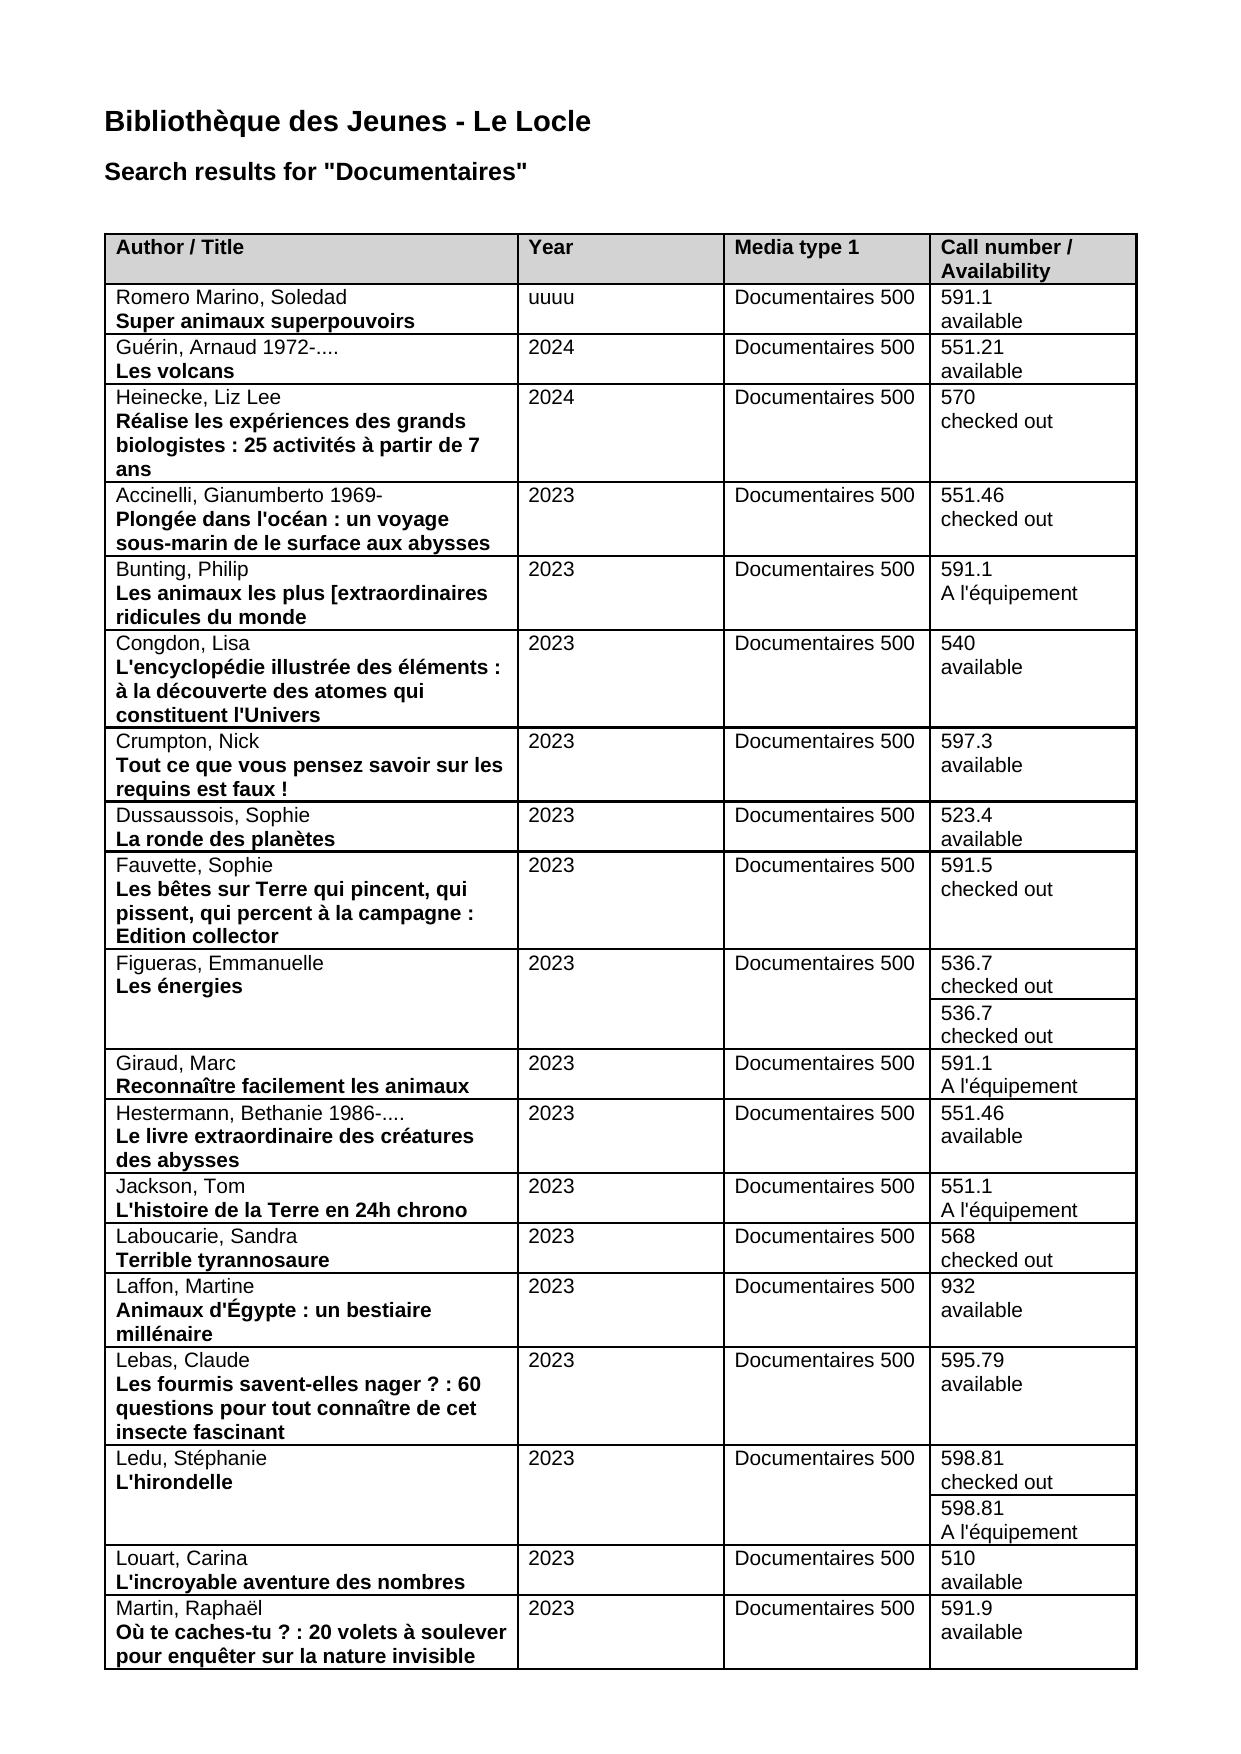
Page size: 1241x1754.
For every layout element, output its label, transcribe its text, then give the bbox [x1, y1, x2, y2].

table_cell 536.7 checked out [931, 950, 1135, 998]
table_cell 2023 [519, 1348, 723, 1444]
table_cell Documentaires 500 [725, 1446, 929, 1544]
table_cell Documentaires 500 [725, 335, 929, 383]
table_cell Louart, Carina L'incroyable aventure des nombres [106, 1546, 517, 1594]
table_cell Fauvette, Sophie Les bêtes sur Terre qui pincent, qui pissent, qui percent à la campagne : Edition collector [106, 853, 517, 948]
table_cell 2023 [519, 631, 723, 726]
table_cell 591.1 A l'équipement [931, 1050, 1135, 1098]
table_cell 2024 [519, 385, 723, 481]
table_cell 570 checked out [931, 385, 1135, 481]
table_cell Documentaires 500 [725, 729, 929, 800]
table_cell Lebas, Claude Les fourmis savent-elles nager ? : 60 questions pour tout connaître de cet insecte fascinant [106, 1348, 517, 1444]
table_cell 2023 [519, 483, 723, 554]
table_cell 597.3 available [931, 729, 1135, 800]
table_cell 591.5 checked out [931, 853, 1135, 948]
table_cell 598.81 A l'équipement [931, 1496, 1135, 1544]
table_cell Hestermann, Bethanie 1986-.... Le livre extraordinaire des créatures des abysses [106, 1100, 517, 1172]
table_cell Documentaires 500 [725, 483, 929, 554]
table_cell 591.9 available [931, 1596, 1135, 1668]
table_cell Guérin, Arnaud 1972-.... Les volcans [106, 335, 517, 383]
table_cell 591.1 available [931, 285, 1135, 333]
table_cell 523.4 available [931, 803, 1135, 850]
table_cell 2023 [519, 1274, 723, 1346]
table_cell 551.21 available [931, 335, 1135, 383]
table_cell Documentaires 500 [725, 1348, 929, 1444]
table_cell Giraud, Marc Reconnaître facilement les animaux [106, 1050, 517, 1098]
table_cell Documentaires 500 [725, 1596, 929, 1668]
table_cell Documentaires 500 [725, 285, 929, 333]
table_cell 2023 [519, 1446, 723, 1544]
table_cell Heinecke, Liz Lee Réalise les expériences des grands biologistes : 25 activités à partir de 7 ans [106, 385, 517, 481]
table_cell Documentaires 500 [725, 557, 929, 628]
table_cell Documentaires 500 [725, 950, 929, 1048]
table_cell 2023 [519, 1174, 723, 1222]
table_cell 2023 [519, 729, 723, 800]
table_cell Laffon, Martine Animaux d'Égypte : un bestiaire millénaire [106, 1274, 517, 1346]
table_cell 2023 [519, 1224, 723, 1272]
table_cell Documentaires 500 [725, 1224, 929, 1272]
table_cell Documentaires 500 [725, 631, 929, 726]
table_header Year [519, 235, 723, 283]
table_header Author / Title [106, 235, 517, 283]
table_cell 2023 [519, 1100, 723, 1172]
table_cell Documentaires 500 [725, 1100, 929, 1172]
table_cell Dussaussois, Sophie La ronde des planètes [106, 803, 517, 850]
table_cell Documentaires 500 [725, 1050, 929, 1098]
table_cell Documentaires 500 [725, 1174, 929, 1222]
table_cell Ledu, Stéphanie L'hirondelle [106, 1446, 517, 1544]
table_cell 2024 [519, 335, 723, 383]
table_cell 595.79 available [931, 1348, 1135, 1444]
table_cell 2023 [519, 803, 723, 850]
table_cell Crumpton, Nick Tout ce que vous pensez savoir sur les requins est faux ! [106, 729, 517, 800]
table_header Call number / Availability [931, 235, 1135, 283]
table_cell 598.81 checked out [931, 1446, 1135, 1494]
table_cell 2023 [519, 1050, 723, 1098]
text Search results for "Documentaires" [104, 156, 1136, 185]
text Bibliothèque des Jeunes - Le Locle [104, 104, 1136, 138]
table_cell Accinelli, Gianumberto 1969- Plongée dans l'océan : un voyage sous-marin de le surface aux abysses [106, 483, 517, 554]
table_cell 591.1 A l'équipement [931, 557, 1135, 628]
table_cell Laboucarie, Sandra Terrible tyrannosaure [106, 1224, 517, 1272]
table_cell 551.46 available [931, 1100, 1135, 1172]
table_cell Bunting, Philip Les animaux les plus [extraordinaires ridicules du monde [106, 557, 517, 628]
table_cell Documentaires 500 [725, 1546, 929, 1594]
table_cell Martin, Raphaël Où te caches-tu ? : 20 volets à soulever pour enquêter sur la nature invisible [106, 1596, 517, 1668]
table_cell Figueras, Emmanuelle Les énergies [106, 950, 517, 1048]
table_cell 568 checked out [931, 1224, 1135, 1272]
table_cell 2023 [519, 950, 723, 1048]
table_cell uuuu [519, 285, 723, 333]
table_cell 2023 [519, 853, 723, 948]
table_cell Congdon, Lisa L'encyclopédie illustrée des éléments : à la découverte des atomes qui constituent l'Univers [106, 631, 517, 726]
table_cell 551.46 checked out [931, 483, 1135, 554]
table_cell 540 available [931, 631, 1135, 726]
table_cell Documentaires 500 [725, 1274, 929, 1346]
table_cell 2023 [519, 1546, 723, 1594]
table_cell 2023 [519, 557, 723, 628]
table_cell Jackson, Tom L'histoire de la Terre en 24h chrono [106, 1174, 517, 1222]
table_cell 932 available [931, 1274, 1135, 1346]
table_cell 536.7 checked out [931, 1000, 1135, 1048]
table_cell Documentaires 500 [725, 853, 929, 948]
table_cell 2023 [519, 1596, 723, 1668]
table_cell 510 available [931, 1546, 1135, 1594]
table_header Media type 1 [725, 235, 929, 283]
table_cell Romero Marino, Soledad Super animaux superpouvoirs [106, 285, 517, 333]
table_cell 551.1 A l'équipement [931, 1174, 1135, 1222]
table_cell Documentaires 500 [725, 803, 929, 850]
table_cell Documentaires 500 [725, 385, 929, 481]
